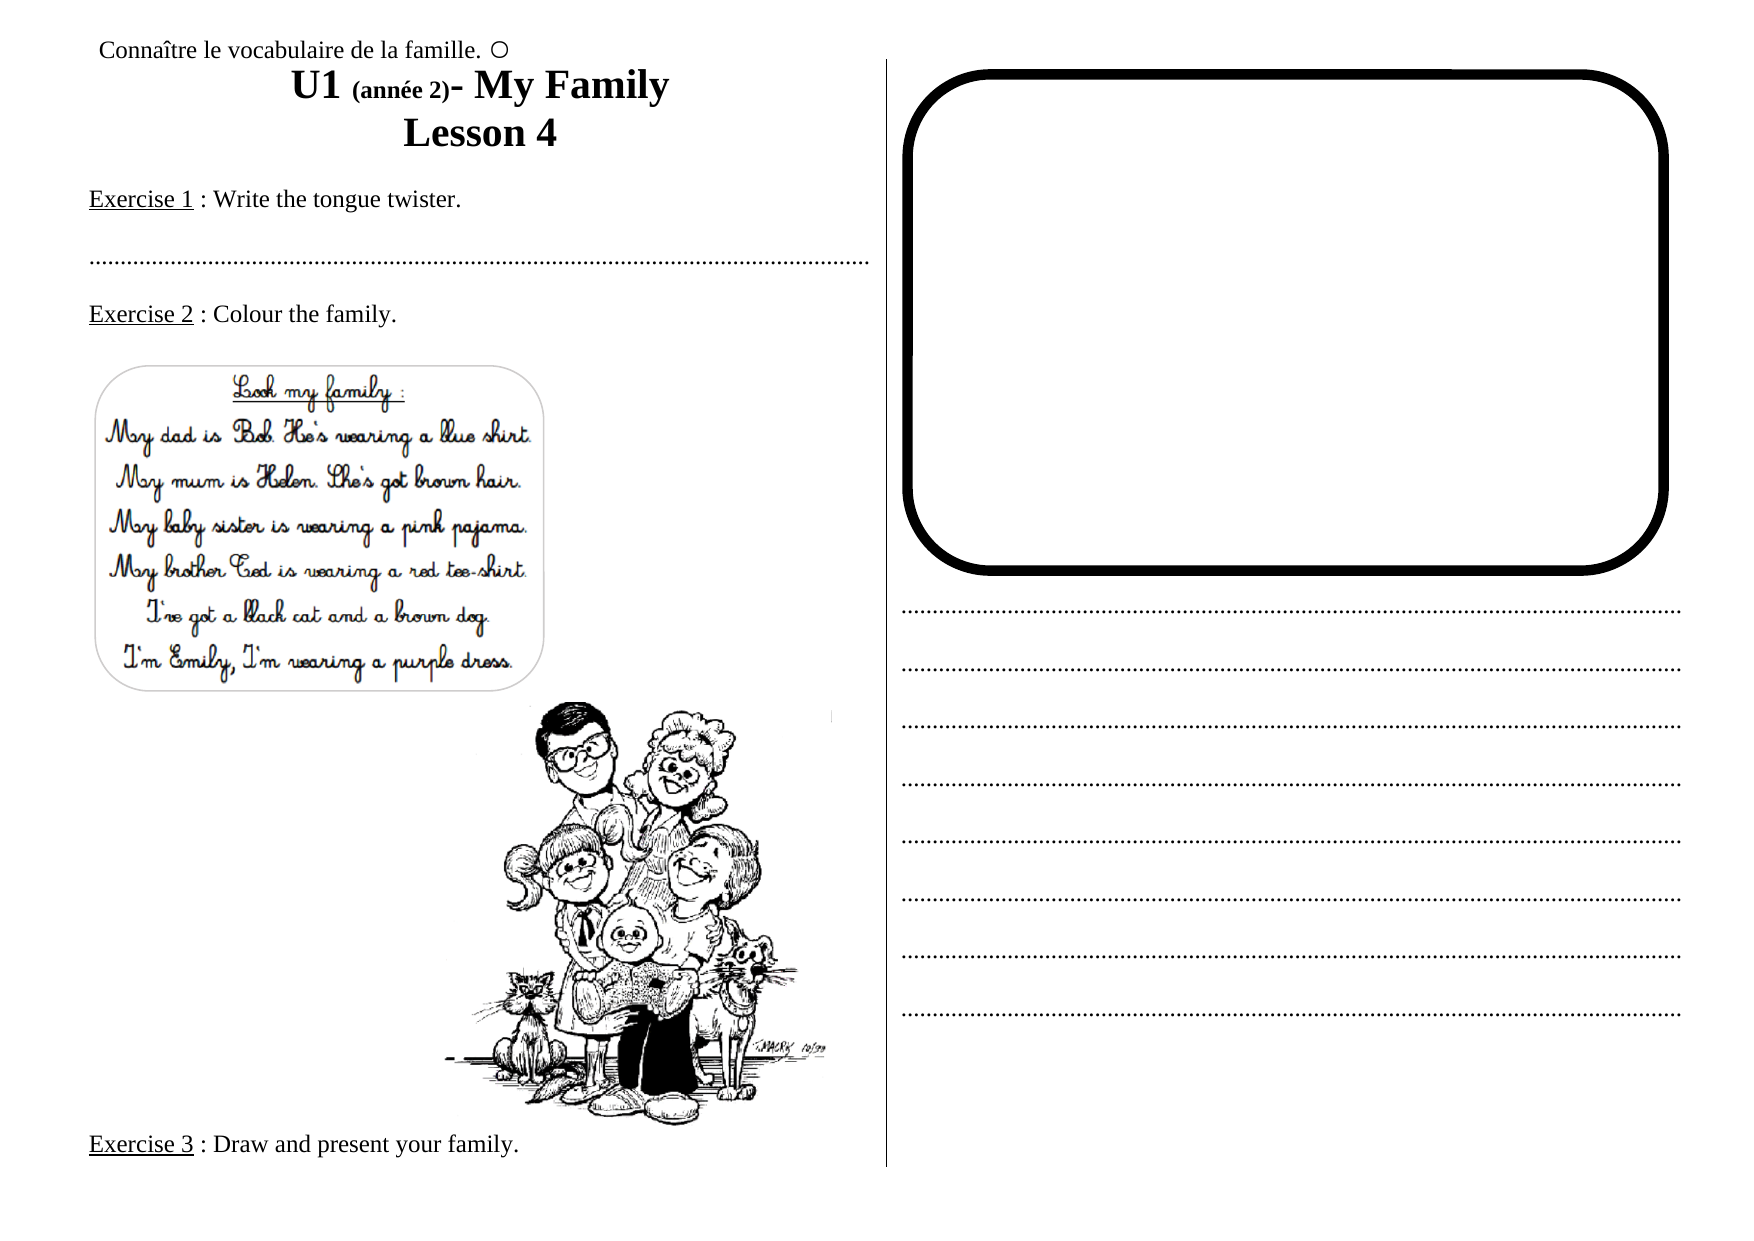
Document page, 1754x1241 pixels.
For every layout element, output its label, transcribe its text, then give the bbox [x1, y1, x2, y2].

picture [88, 356, 556, 698]
text Exercise 1 : Write the tongue twister. [89, 184, 871, 212]
text Exercise 2 : Colour the family. [89, 299, 871, 327]
text ............................................................................................................................. [89, 241, 871, 270]
text ............................................................................................................................. [901, 935, 1683, 964]
text ............................................................................................................................. [901, 878, 1683, 907]
text ............................................................................................................................. [901, 763, 1683, 792]
text ............................................................................................................................. [901, 820, 1683, 849]
text Exercise 3 : Draw and present your family. [89, 1129, 871, 1158]
text ............................................................................................................................. [901, 648, 1683, 677]
text U1 (année 2)- My Family [89, 59, 871, 107]
picture [433, 701, 832, 1127]
text ............................................................................................................................. [901, 705, 1683, 734]
text ............................................................................................................................. [901, 590, 1683, 619]
text ............................................................................................................................. [901, 993, 1683, 1022]
text Lesson 4 [89, 107, 871, 155]
